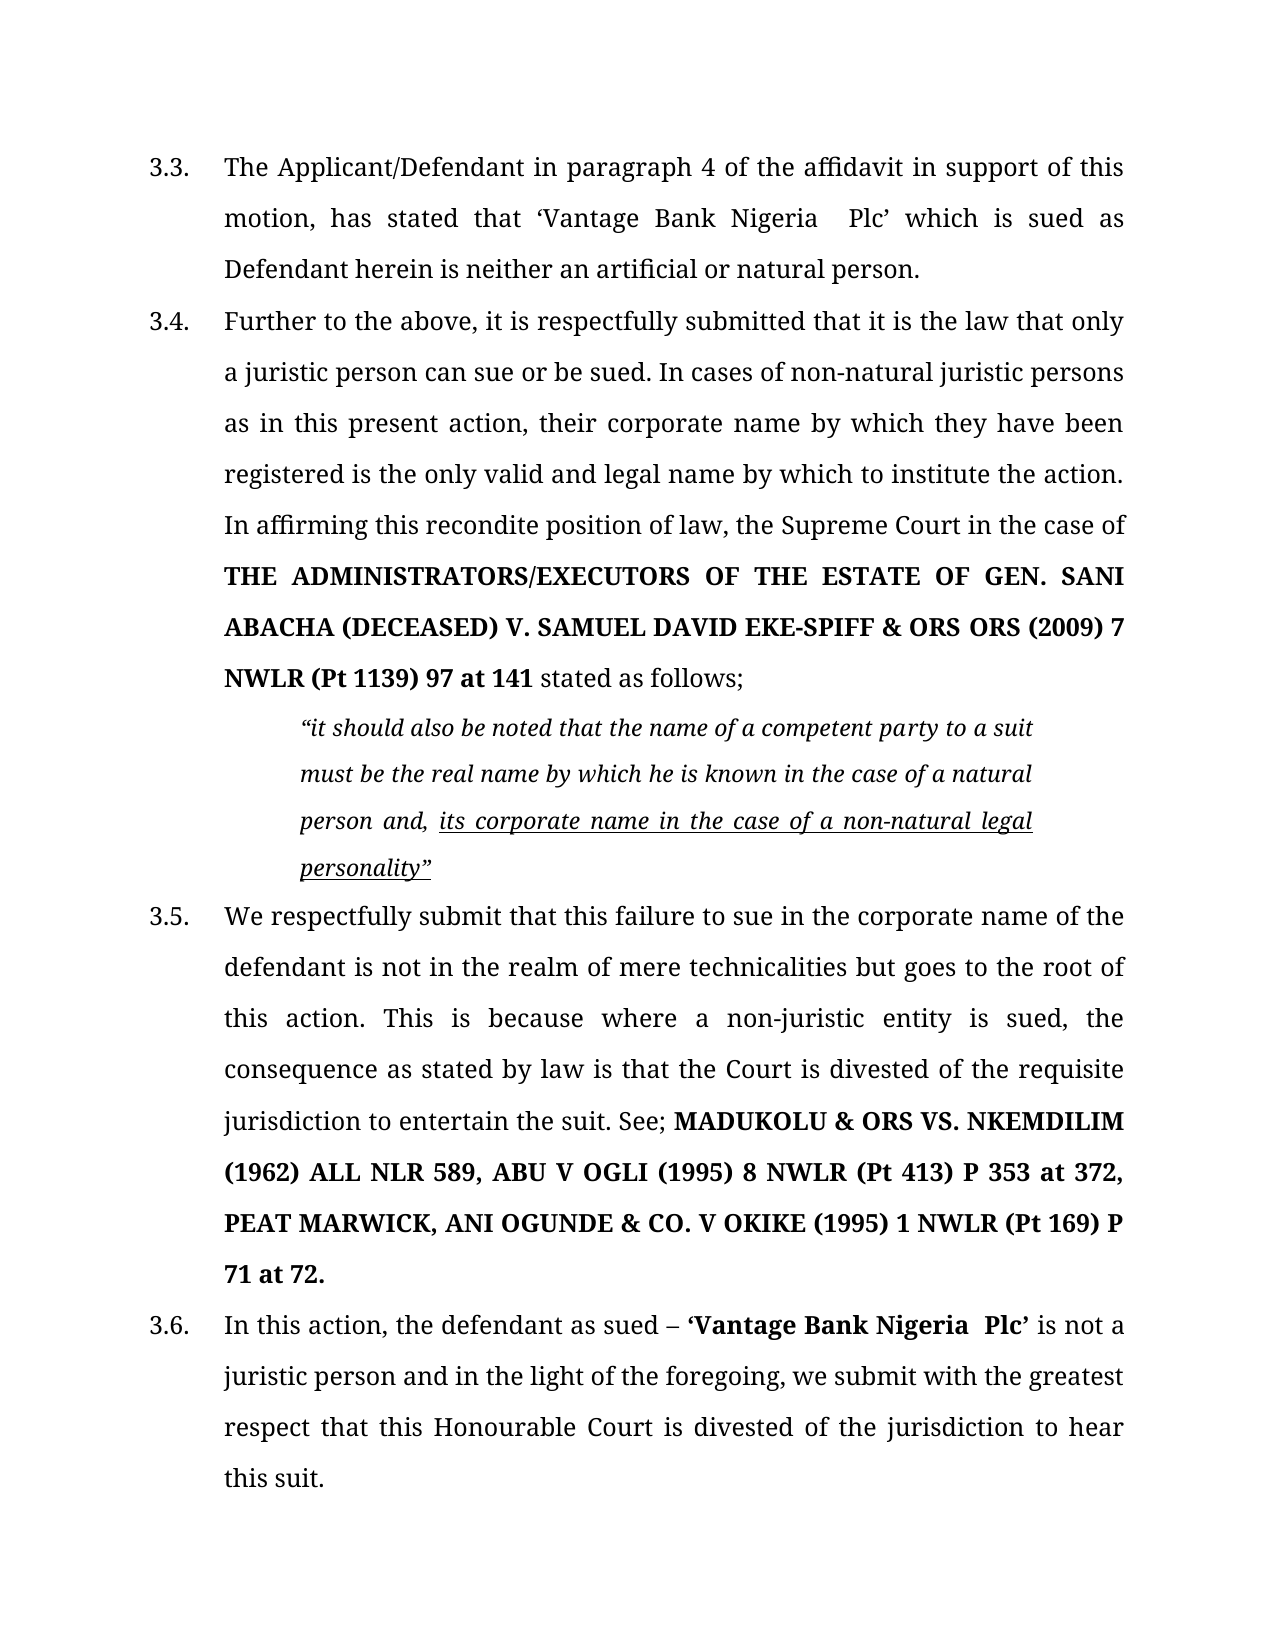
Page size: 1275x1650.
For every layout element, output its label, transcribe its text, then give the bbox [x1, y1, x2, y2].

list We respectfully submit that this failure to sue in the corporate name of the defendant is not in the realm of mere technicalities but goes to the root of this action. This is because where a non-juristic entity is sued, the consequence as stated by law is that the Court is divested of the requisite jurisdiction to entertain the suit. See; MADUKOLU & ORS VS. NKEMDILIM (1962) ALL NLR 589, ABU V OGLI (1995) 8 NWLR (Pt 413) P 353 at 372, PEAT MARWICK, ANI OGUNDE & CO. V OKIKE (1995) 1 NWLR (Pt 169) P 71 at 72. [149, 899, 1125, 1290]
list “it should also be noted that the name of a competent party to a suit must be the real name by which he is known in the case of a natural person and, its corporate name in the case of a non-natural legal personality” [300, 711, 1036, 883]
list Further to the above, it is respectfully submitted that it is the law that only a juristic person can sue or be sued. In cases of non-natural juristic persons as in this present action, their corporate name by which they have been registered is the only valid and legal name by which to institute the action. In affirming this recondite position of law, the Supreme Court in the case of THE ADMINISTRATORS/EXECUTORS OF THE ESTATE OF GEN. SANI ABACHA (DECEASED) V. SAMUEL DAVID EKE-SPIFF & ORS ORS (2009) 7 NWLR (Pt 1139) 97 at 141 stated as follows; [149, 303, 1125, 694]
list In this action, the defendant as sued – ‘Vantage Bank Nigeria Plc’ is not a juristic person and in the light of the foregoing, we submit with the greatest respect that this Honourable Court is divested of the jurisdiction to hear this suit. [149, 1307, 1125, 1494]
list The Applicant/Defendant in paragraph 4 of the affidavit in support of this motion, has stated that ‘Vantage Bank Nigeria Plc’ which is sued as Defendant herein is neither an artificial or natural person. [149, 150, 1125, 286]
